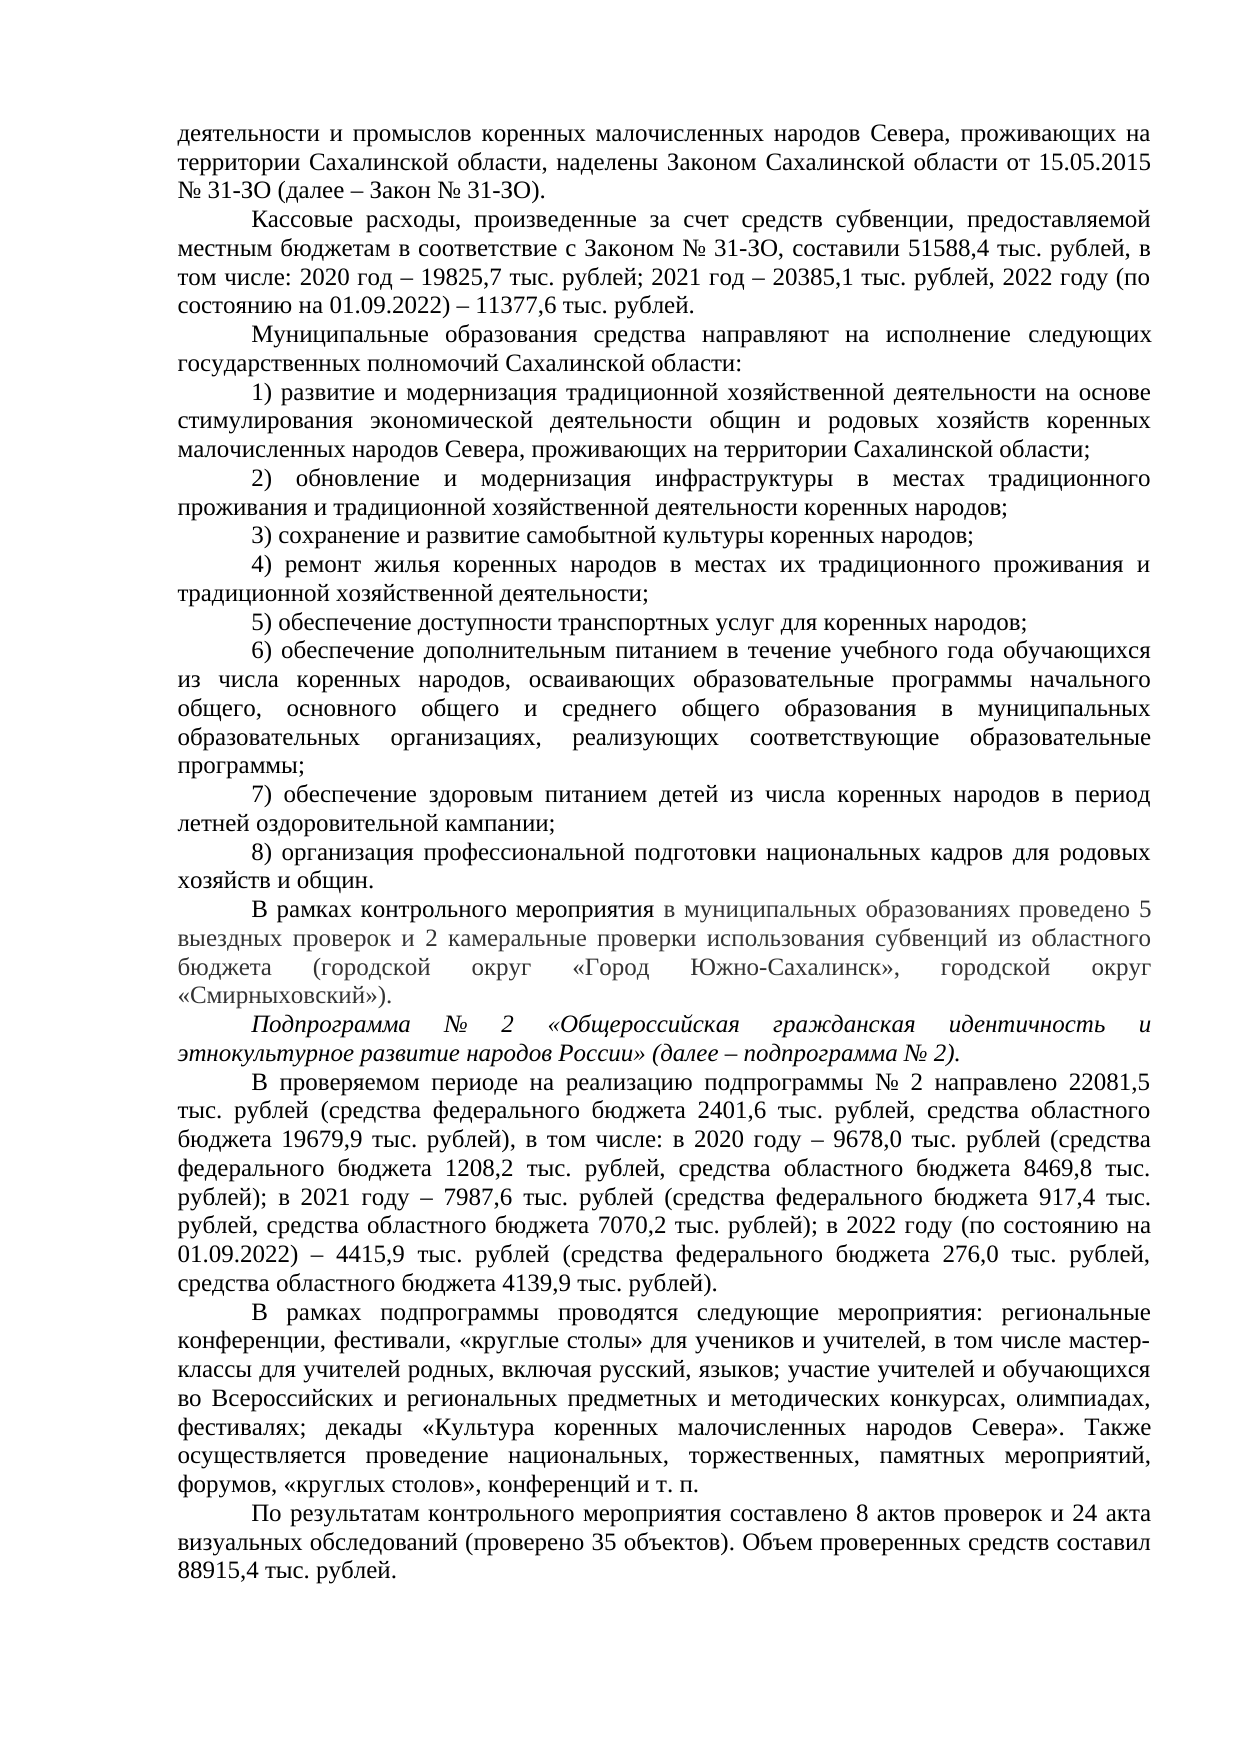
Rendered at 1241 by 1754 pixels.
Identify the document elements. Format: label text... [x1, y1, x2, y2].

text В рамках подпрограммы проводятся следующие мероприятия: региональные конференции, фестивали, «круглые столы» для учеников и учителей, в том числе мастер-классы для учителей родных, включая русский, языков; участие учителей и обучающихся во Всероссийских и региональных предметных и методических конкурсах, олимпиадах, фестивалях; декады «Культура коренных малочисленных народов Севера». Также осуществляется проведение национальных, торжественных, памятных мероприятий, форумов, «круглых столов», конференций и т. п. [177, 1297, 1152, 1498]
text 3) сохранение и развитие самобытной культуры коренных народов; [177, 521, 1152, 549]
text 1) развитие и модернизация традиционной хозяйственной деятельности на основе стимулирования экономической деятельности общин и родовых хозяйств коренных малочисленных народов Севера, проживающих на территории Сахалинской области; [177, 377, 1152, 463]
text 7) обеспечение здоровым питанием детей из числа коренных народов в период летней оздоровительной кампании; [177, 779, 1152, 837]
text 4) ремонт жилья коренных народов в местах их традиционного проживания и традиционной хозяйственной деятельности; [177, 549, 1152, 607]
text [177, 118, 1152, 204]
text В рамках контрольного мероприятия в муниципальных образованиях проведено 5 выездных проверок и 2 камеральные проверки использования субвенций из областного бюджета (городской округ «Город Южно-Сахалинск», городской округ «Смирныховский»). [177, 894, 1152, 1009]
text По результатам контрольного мероприятия составлено 8 актов проверок и 24 акта визуальных обследований (проверено 35 объектов). Объем проверенных средств составил 88915,4 тыс. рублей. [177, 1498, 1152, 1584]
text 5) обеспечение доступности транспортных услуг для коренных народов; [177, 607, 1152, 636]
text 8) организация профессиональной подготовки национальных кадров для родовых хозяйств и общин. [177, 837, 1152, 894]
text Подпрограмма № 2 «Общероссийская гражданская идентичность и этнокультурное развитие народов России» (далее – подпрограмма № 2). [177, 1009, 1152, 1067]
text 2) обновление и модернизация инфраструктуры в местах традиционного проживания и традиционной хозяйственной деятельности коренных народов; [177, 463, 1152, 521]
text Муниципальные образования средства направляют на исполнение следующих государственных полномочий Сахалинской области: [177, 319, 1152, 377]
text Кассовые расходы, произведенные за счет средств субвенции, предоставляемой местным бюджетам в соответствие с Законом № 31-ЗО, составили 51588,4 тыс. рублей, в том числе: 2020 год – 19825,7 тыс. рублей; 2021 год – 20385,1 тыс. рублей, 2022 году (по состоянию на 01.09.2022) – 11377,6 тыс. рублей. [177, 204, 1152, 319]
text 6) обеспечение дополнительным питанием в течение учебного года обучающихся из числа коренных народов, осваивающих образовательные программы начального общего, основного общего и среднего общего образования в муниципальных образовательных организациях, реализующих соответствующие образовательные программы; [177, 636, 1152, 779]
text В проверяемом периоде на реализацию подпрограммы № 2 направлено 22081,5 тыс. рублей (средства федерального бюджета 2401,6 тыс. рублей, средства областного бюджета 19679,9 тыс. рублей), в том числе: в 2020 году – 9678,0 тыс. рублей (средства федерального бюджета 1208,2 тыс. рублей, средства областного бюджета 8469,8 тыс. рублей); в 2021 году – 7987,6 тыс. рублей (средства федерального бюджета 917,4 тыс. рублей, средства областного бюджета 7070,2 тыс. рублей); в 2022 году (по состоянию на 01.09.2022) – 4415,9 тыс. рублей (средства федерального бюджета 276,0 тыс. рублей, средства областного бюджета 4139,9 тыс. рублей). [177, 1067, 1152, 1297]
